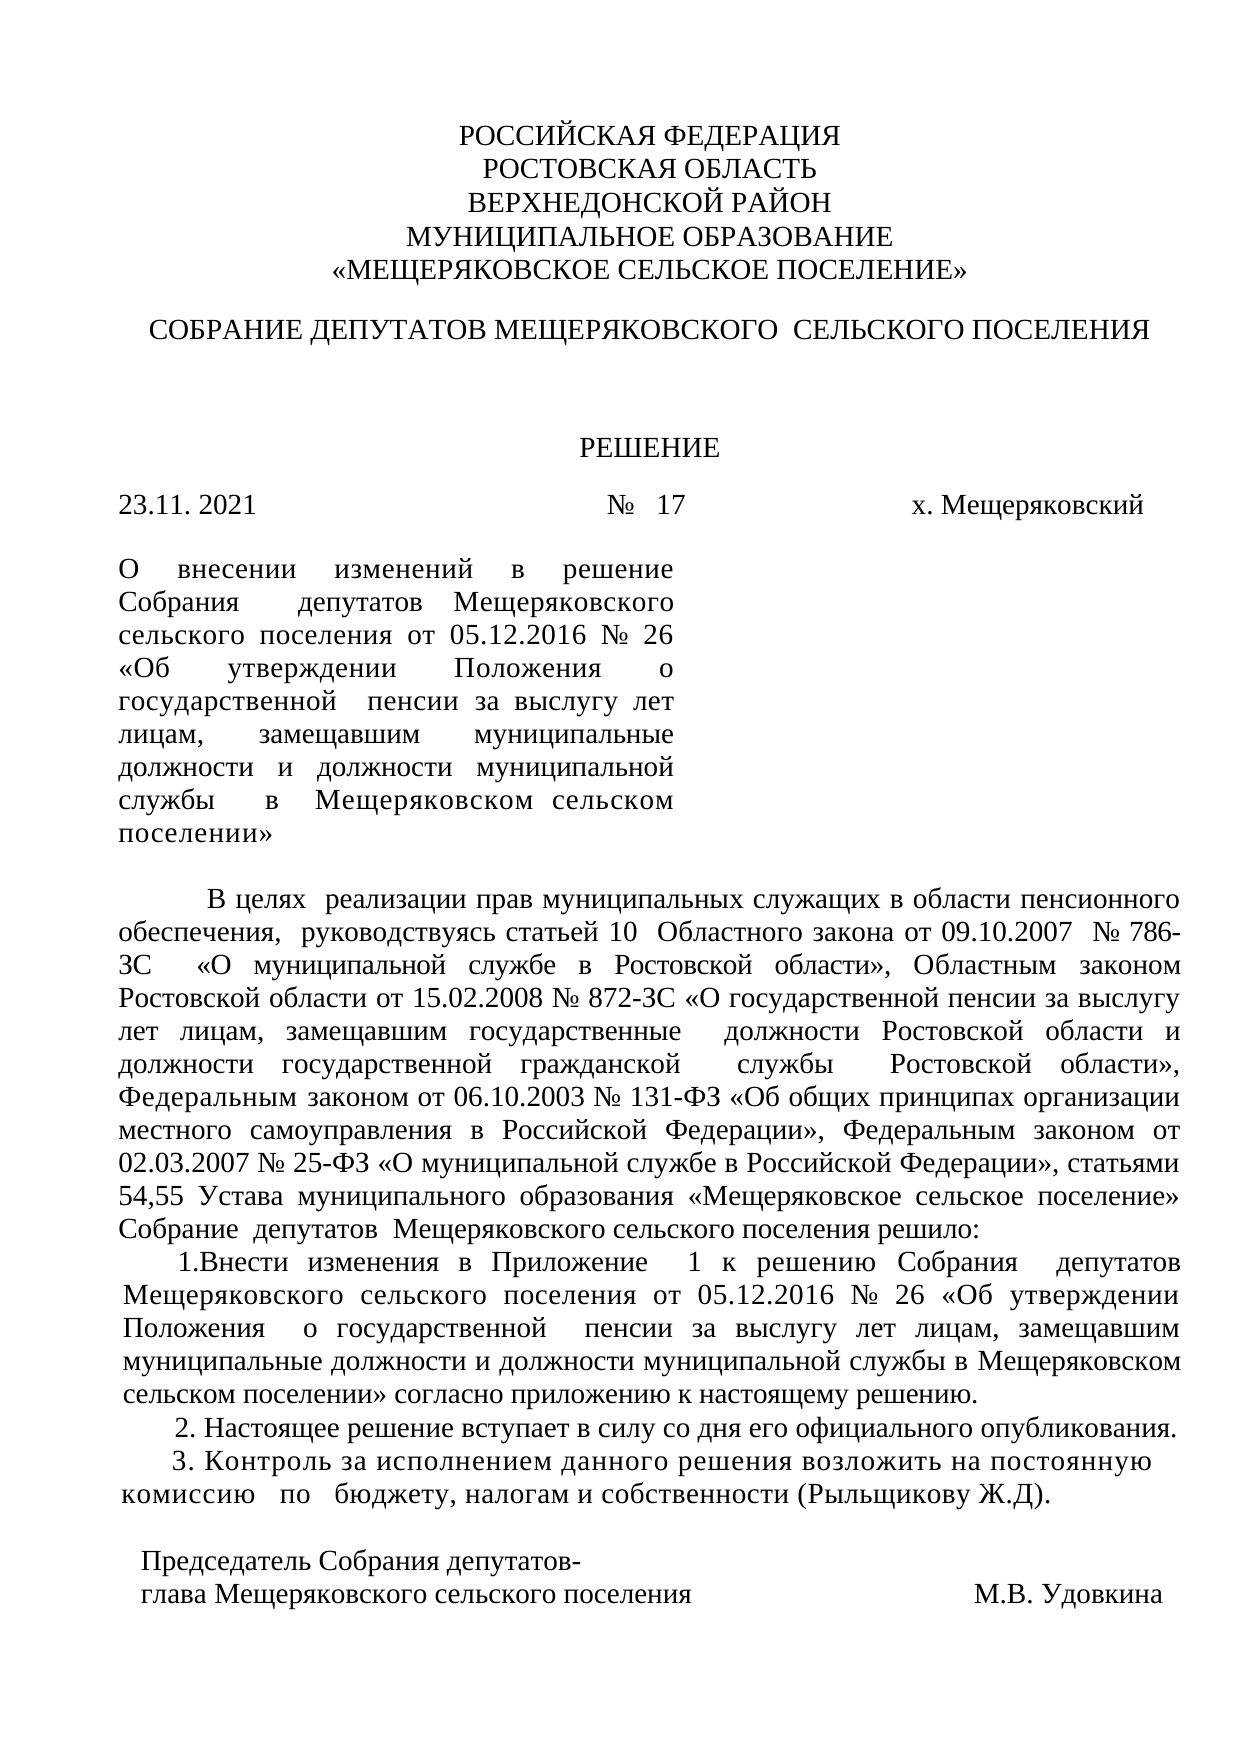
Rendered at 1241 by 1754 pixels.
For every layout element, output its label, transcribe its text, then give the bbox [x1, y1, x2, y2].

text В целях реализации прав муниципальных служащих в области пенсионного обеспечения, руководствуясь статьей 10 Областного закона от 09.10.2007 № 786-ЗС «О муниципальной службе в Ростовской области», Областным законом Ростовской области от 15.02.2008 № 872-ЗС «О государственной пенсии за выслугу лет лицам, замещавшим государственные должности Ростовской области и должности государственной гражданской службы Ростовской области», Федеральным законом от 06.10.2003 № 131-ФЗ «Об общих принципах организации местного самоуправления в Российской Федерации», Федеральным законом от 02.03.2007 № 25-ФЗ «О муниципальной службе в Российской Федерации», статьями 54,55 Устава муниципального образования «Мещеряковское сельское поселение» Собрание депутатов Мещеряковского сельского поселения решило: [118, 882, 1181, 1245]
text РЕШЕНИЕ [118, 430, 1181, 463]
text 3. Контроль за исполнением данного решения возложить на постоянную комиссию по бюджету, налогам и собственности (Рыльщикову Ж.Д). [121, 1444, 1181, 1510]
table_header Председатель Собрания депутатов- глава Мещеряковского сельского поселения [129, 1543, 731, 1644]
text 2. Настоящее решение вступает в силу со дня его официального опубликования. [118, 1411, 1181, 1444]
text ВЕРХНЕДОНСКОЙ РАЙОН [118, 185, 1181, 219]
text РОССИЙСКАЯ ФЕДЕРАЦИЯ [118, 118, 1181, 152]
text «МЕЩЕРЯКОВСКОЕ СЕЛЬСКОЕ ПОСЕЛЕНИЕ» [118, 252, 1181, 286]
text МУНИЦИПАЛЬНОЕ ОБРАЗОВАНИЕ [118, 219, 1181, 252]
text О внесении изменений в решение Собрания депутатов Мещеряковского сельского поселения от 05.12.2016 № 26 «Об утверждении Положения о государственной пенсии за выслугу лет лицам, замещавшим муниципальные должности и должности муниципальной службы в Мещеряковском сельском поселении» [118, 552, 674, 849]
text РОСТОВСКАЯ ОБЛАСТЬ [118, 152, 1181, 185]
text 1.Внести изменения в Приложение 1 к решению Собрания депутатов Мещеряковского сельского поселения от 05.12.2016 № 26 «Об утверждении Положения о государственной пенсии за выслугу лет лицам, замещавшим муниципальные должности и должности муниципальной службы в Мещеряковском сельском поселении» согласно приложению к настоящему решению. [123, 1245, 1181, 1411]
text СОБРАНИЕ ДЕПУТАТОВ МЕЩЕРЯКОВСКОГО СЕЛЬСКОГО ПОСЕЛЕНИЯ [118, 312, 1181, 346]
table_header М.В. Удовкина [731, 1543, 1174, 1644]
text 23.11. 2021 № 17 х. Мещеряковский [118, 487, 1181, 521]
